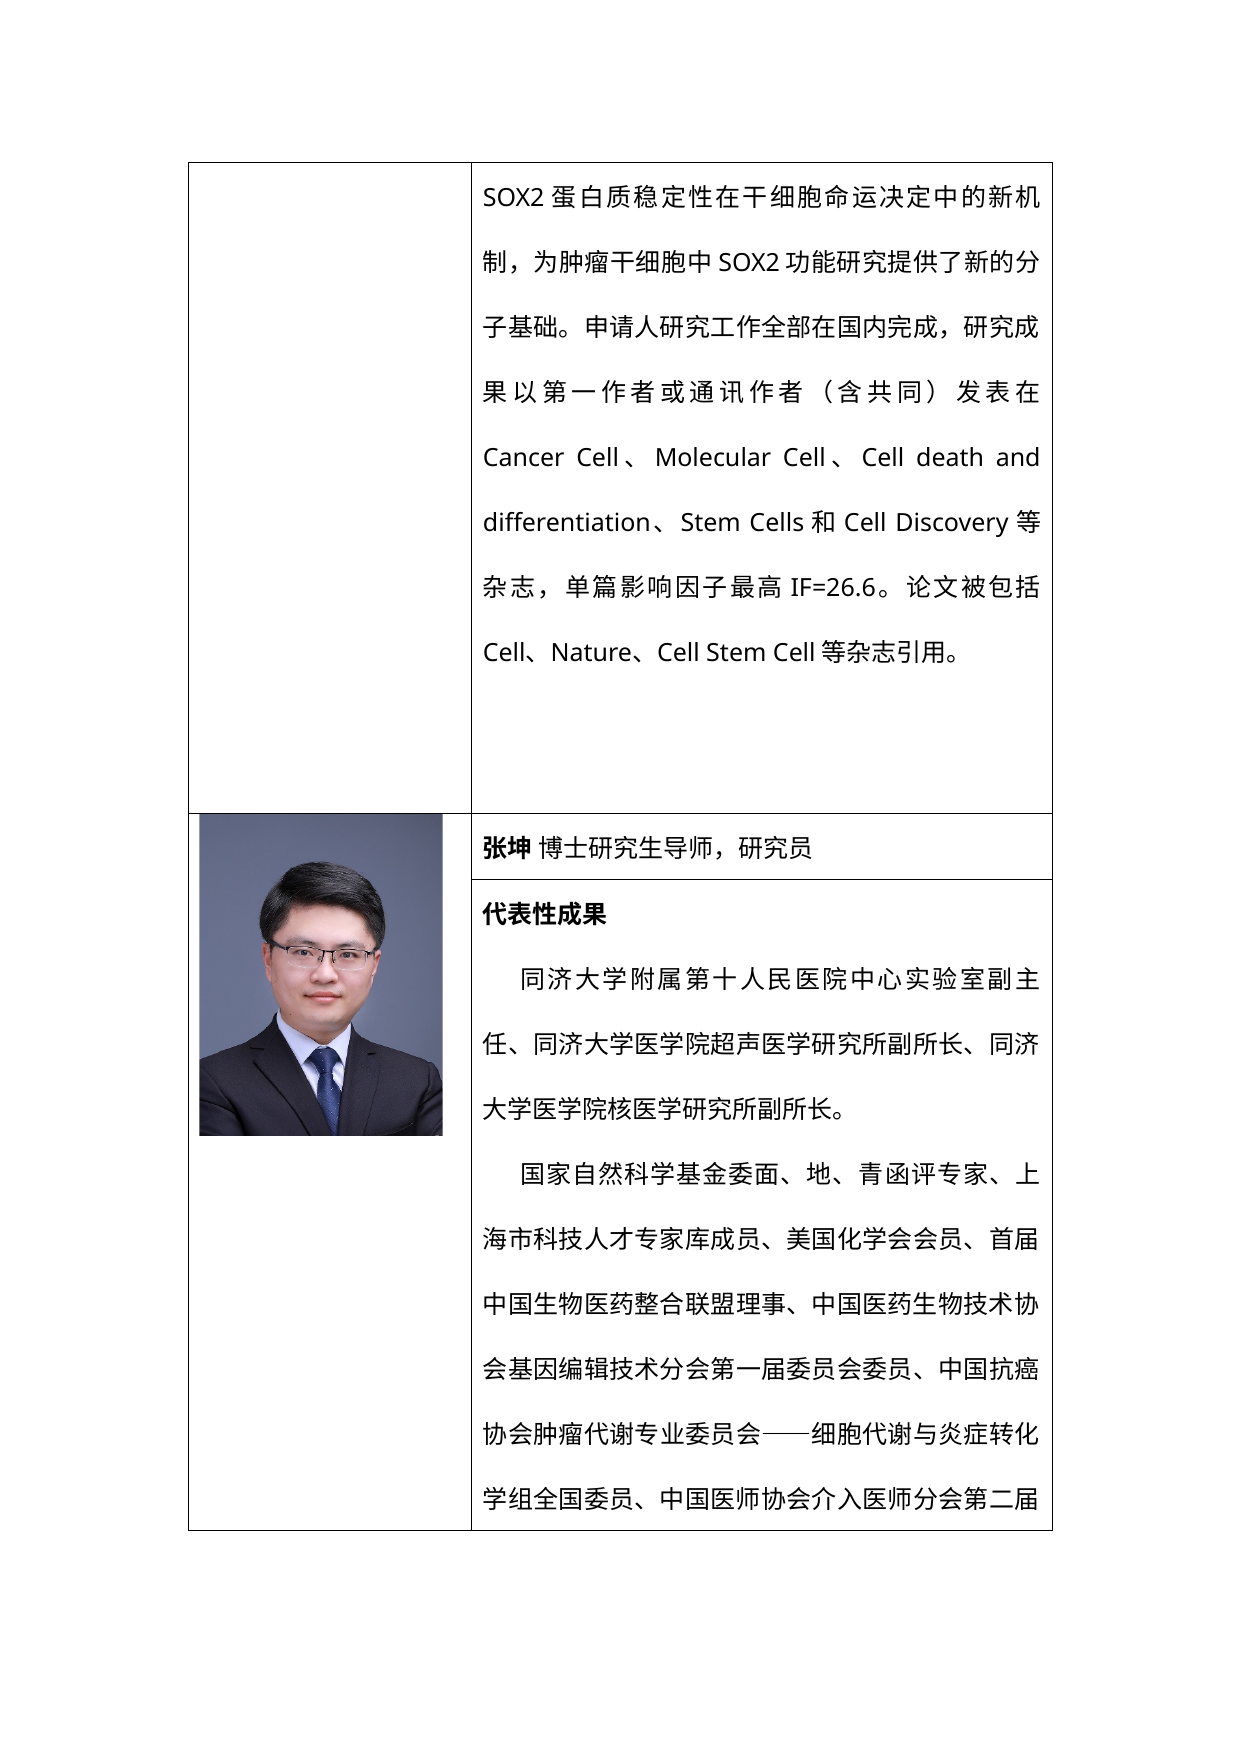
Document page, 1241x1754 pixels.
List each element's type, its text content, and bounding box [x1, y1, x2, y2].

table_cell [189, 814, 471, 1530]
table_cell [472, 163, 1052, 813]
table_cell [472, 880, 1052, 1530]
table_cell 张坤 博士研究生导师，研究员 [472, 814, 1052, 879]
picture [199, 814, 443, 1136]
